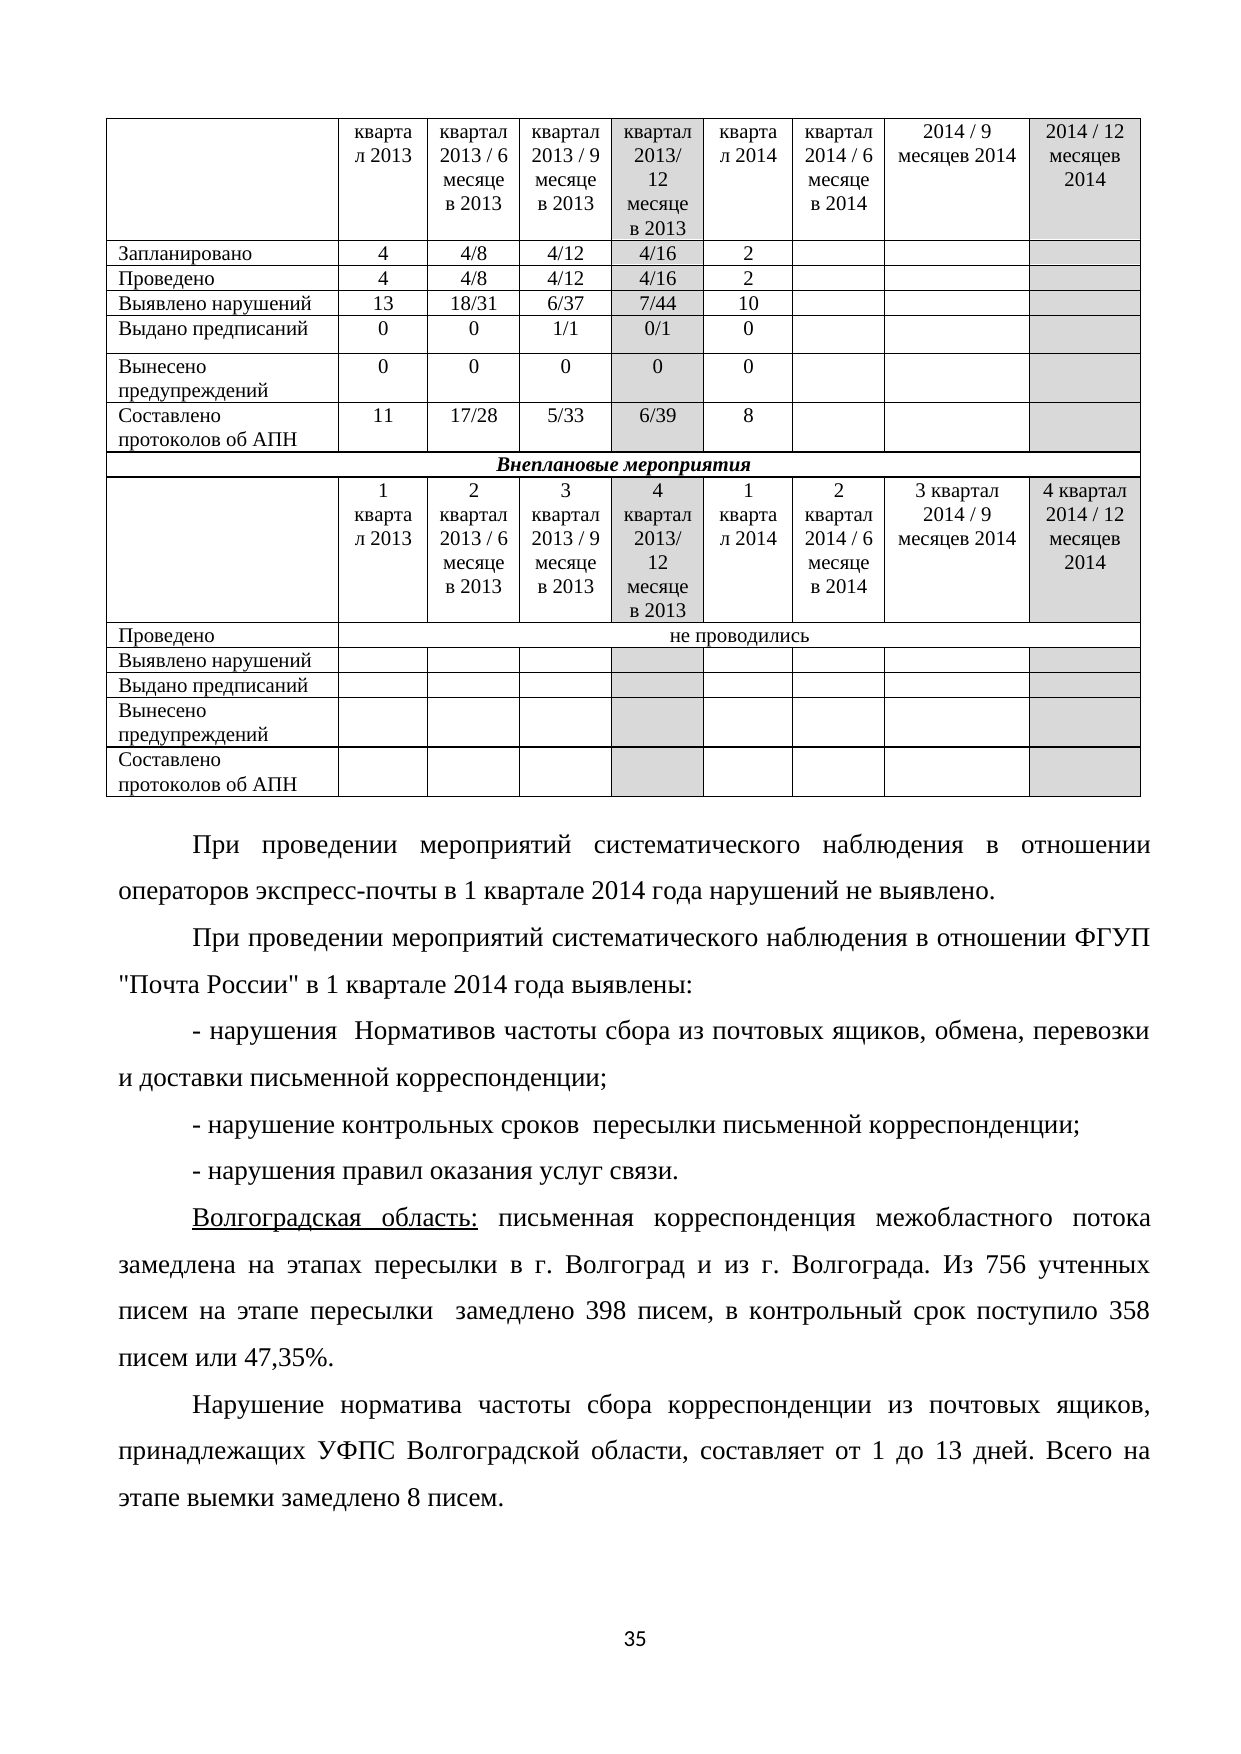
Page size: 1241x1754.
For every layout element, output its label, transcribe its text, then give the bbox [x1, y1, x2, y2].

text Нарушение норматива частоты сбора корреспонденции из почтовых ящиков, принадлежащих УФПС Волгоградской области, составляет от 1 до 13 дней. Всего на этапе выемки замедлено 8 писем. [118, 1388, 1152, 1512]
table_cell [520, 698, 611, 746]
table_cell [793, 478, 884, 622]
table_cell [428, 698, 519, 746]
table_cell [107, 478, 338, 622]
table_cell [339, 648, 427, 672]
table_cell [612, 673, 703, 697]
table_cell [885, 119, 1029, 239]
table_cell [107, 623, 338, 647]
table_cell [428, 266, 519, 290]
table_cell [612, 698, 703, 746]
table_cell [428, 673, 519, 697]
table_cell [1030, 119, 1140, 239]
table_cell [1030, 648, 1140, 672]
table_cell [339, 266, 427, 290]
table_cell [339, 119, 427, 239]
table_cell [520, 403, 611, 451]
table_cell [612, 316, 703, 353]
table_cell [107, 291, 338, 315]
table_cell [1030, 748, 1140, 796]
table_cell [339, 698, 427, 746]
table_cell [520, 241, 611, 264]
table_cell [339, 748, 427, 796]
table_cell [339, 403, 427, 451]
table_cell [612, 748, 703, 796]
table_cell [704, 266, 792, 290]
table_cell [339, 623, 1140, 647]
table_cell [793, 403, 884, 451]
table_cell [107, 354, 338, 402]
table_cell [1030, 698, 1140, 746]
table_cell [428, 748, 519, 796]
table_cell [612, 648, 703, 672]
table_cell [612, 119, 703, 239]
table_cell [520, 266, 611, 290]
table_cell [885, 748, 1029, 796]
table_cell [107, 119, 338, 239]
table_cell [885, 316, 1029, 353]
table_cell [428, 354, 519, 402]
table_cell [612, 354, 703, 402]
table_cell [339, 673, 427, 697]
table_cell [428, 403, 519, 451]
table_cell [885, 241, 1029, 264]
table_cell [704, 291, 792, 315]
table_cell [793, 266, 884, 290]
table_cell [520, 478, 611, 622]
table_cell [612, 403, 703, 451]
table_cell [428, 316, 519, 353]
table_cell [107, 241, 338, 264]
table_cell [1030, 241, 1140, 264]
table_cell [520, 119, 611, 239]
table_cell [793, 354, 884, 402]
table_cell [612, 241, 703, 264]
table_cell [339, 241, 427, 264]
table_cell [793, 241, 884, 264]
text - нарушения Нормативов частоты сбора из почтовых ящиков, обмена, перевозки и доставки письменной корреспонденции; [118, 1014, 1152, 1092]
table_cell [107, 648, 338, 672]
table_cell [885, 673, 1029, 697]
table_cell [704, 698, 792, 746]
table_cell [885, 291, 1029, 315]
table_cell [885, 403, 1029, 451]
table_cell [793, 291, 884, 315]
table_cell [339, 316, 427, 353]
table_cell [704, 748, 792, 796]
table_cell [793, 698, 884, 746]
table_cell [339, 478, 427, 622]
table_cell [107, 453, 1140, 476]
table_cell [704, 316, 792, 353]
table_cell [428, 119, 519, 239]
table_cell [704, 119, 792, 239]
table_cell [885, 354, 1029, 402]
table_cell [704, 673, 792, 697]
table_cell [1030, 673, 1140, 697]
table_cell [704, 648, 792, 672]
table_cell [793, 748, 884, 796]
text Волгоградская область: письменная корреспонденция межобластного потока замедлена на этапах пересылки в г. Волгоград и из г. Волгограда. Из 756 учтенных писем на этапе пересылки замедлено 398 писем, в контрольный срок поступило 358 писем или 47,35%. [118, 1201, 1152, 1372]
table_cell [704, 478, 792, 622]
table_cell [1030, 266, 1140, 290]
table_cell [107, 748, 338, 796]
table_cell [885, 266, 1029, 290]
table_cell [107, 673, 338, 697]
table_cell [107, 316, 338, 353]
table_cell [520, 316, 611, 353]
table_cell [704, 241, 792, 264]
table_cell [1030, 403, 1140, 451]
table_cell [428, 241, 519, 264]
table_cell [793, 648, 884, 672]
text - нарушения правил оказания услуг связи. [118, 1154, 1152, 1186]
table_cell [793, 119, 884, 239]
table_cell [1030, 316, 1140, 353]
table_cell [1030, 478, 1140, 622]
text При проведении мероприятий систематического наблюдения в отношении операторов экспресс-почты в 1 квартале 2014 года нарушений не выявлено. [118, 828, 1152, 906]
text - нарушение контрольных сроков пересылки письменной корреспонденции; [118, 1108, 1152, 1139]
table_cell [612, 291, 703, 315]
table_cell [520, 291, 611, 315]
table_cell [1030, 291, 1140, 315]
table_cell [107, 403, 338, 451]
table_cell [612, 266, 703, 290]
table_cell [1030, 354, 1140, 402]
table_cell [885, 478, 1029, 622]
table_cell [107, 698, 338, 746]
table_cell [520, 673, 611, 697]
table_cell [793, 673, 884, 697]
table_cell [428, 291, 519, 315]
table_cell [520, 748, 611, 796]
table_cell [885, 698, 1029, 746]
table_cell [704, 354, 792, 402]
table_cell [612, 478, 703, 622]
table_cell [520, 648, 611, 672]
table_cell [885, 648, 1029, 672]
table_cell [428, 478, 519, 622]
text При проведении мероприятий систематического наблюдения в отношении ФГУП "Почта России" в 1 квартале 2014 года выявлены: [118, 921, 1152, 999]
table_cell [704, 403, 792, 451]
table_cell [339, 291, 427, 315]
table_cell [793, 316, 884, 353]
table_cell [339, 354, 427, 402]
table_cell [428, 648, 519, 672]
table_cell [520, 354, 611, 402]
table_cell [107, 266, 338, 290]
